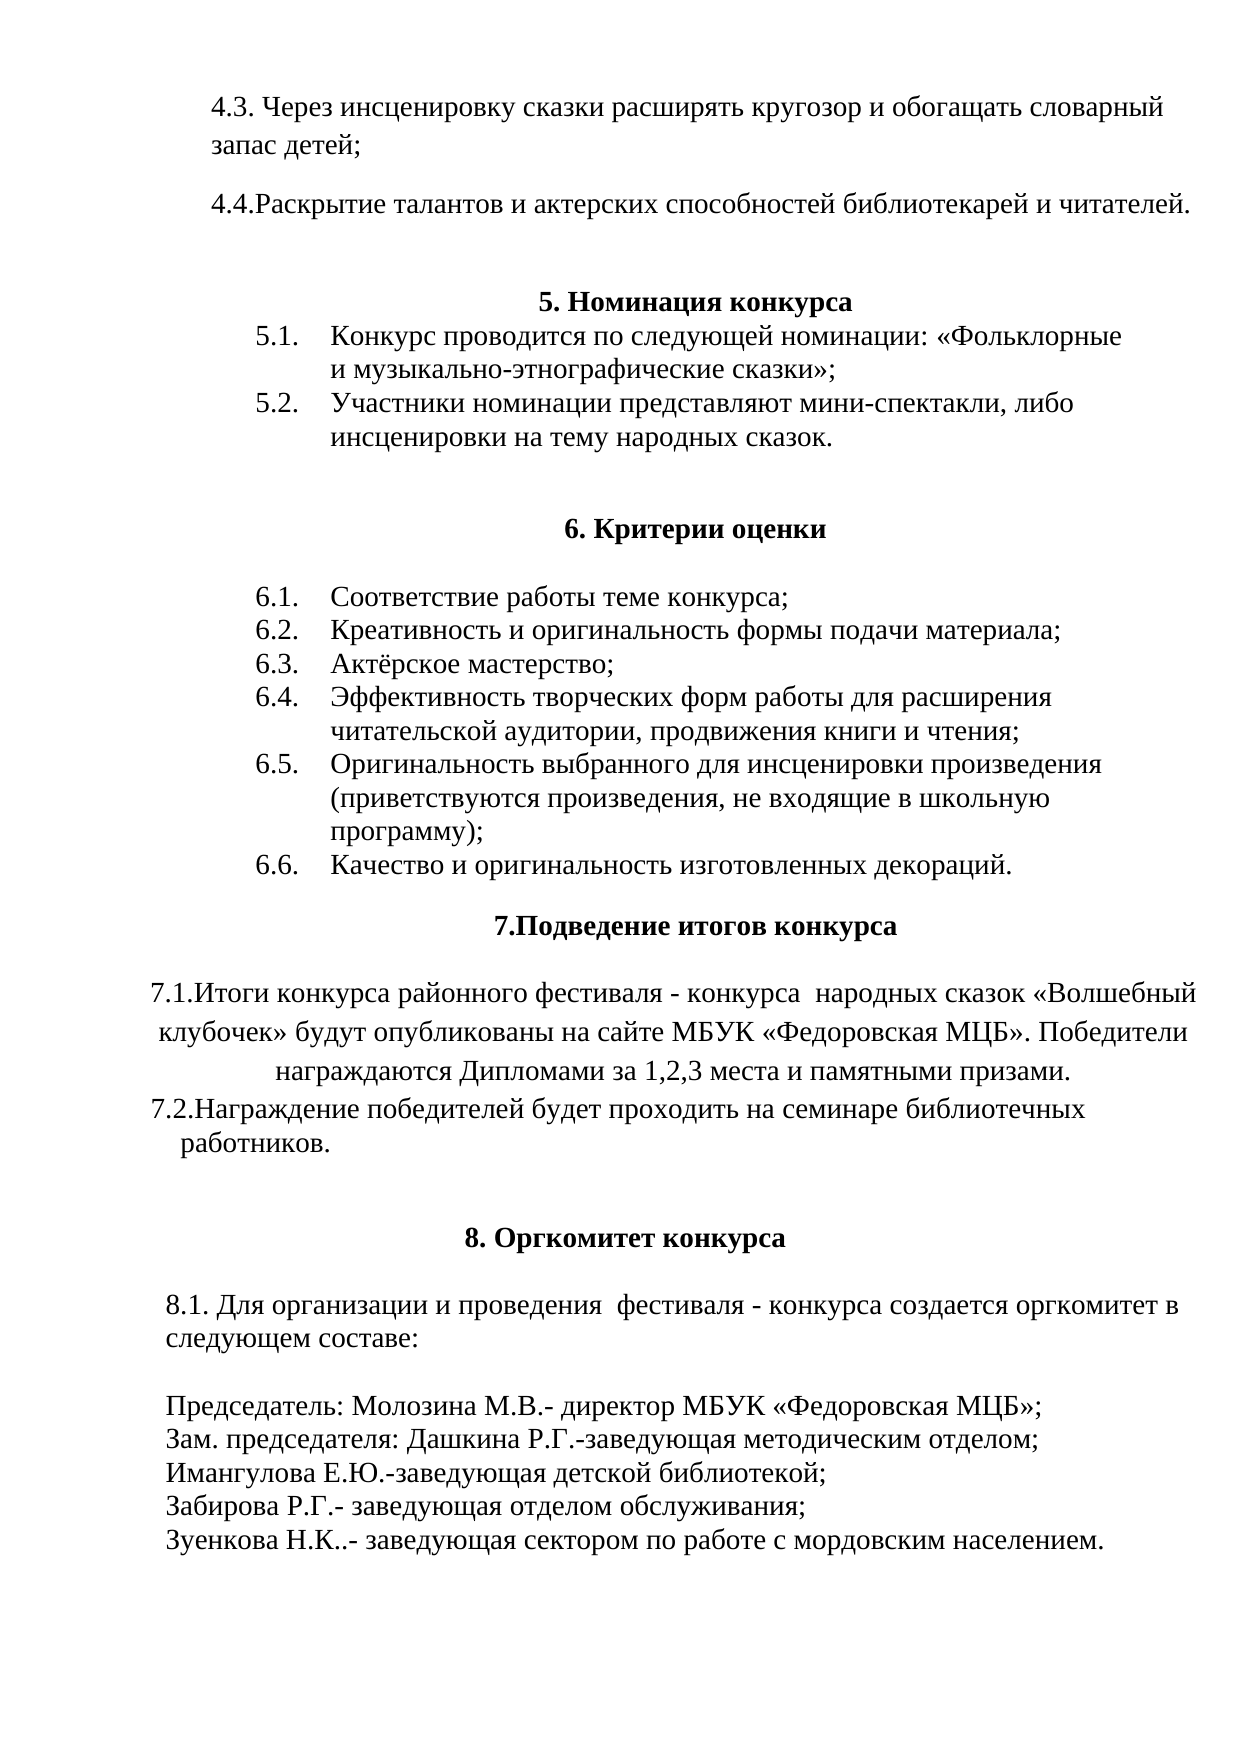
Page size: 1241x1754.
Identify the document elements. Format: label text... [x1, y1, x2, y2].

text 7.Подведение итогов конкурса [136, 908, 1211, 942]
text 7.1.Итоги конкурса районного фестиваля - конкурса народных сказок «Волшебный клубочек» будут опубликованы на сайте МБУК «Федоровская МЦБ». Победители награждаются Дипломами за 1,2,3 места и памятными призами. [136, 976, 1211, 1086]
text Имангулова Е.Ю.-заведующая детской библиотекой; [165, 1455, 1211, 1488]
list Качество и оригинальность изготовленных декораций. [255, 847, 1211, 881]
text Забирова Р.Г.- заведующая отделом обслуживания; [165, 1488, 1211, 1522]
list Соответствие работы теме конкурса; [255, 579, 1211, 612]
text 7.2.Награждение победителей будет проходить на семинаре библиотечных [136, 1091, 1211, 1125]
list Конкурс проводится по следующей номинации: «Фольклорные и музыкально-этнографические сказки»; [255, 318, 1211, 385]
text 6. Критерии оценки [136, 512, 1211, 545]
text 5. Номинация конкурса [136, 284, 1211, 318]
text 4.3. Через инсценировку сказки расширять кругозор и обогащать словарный запас детей; [211, 89, 1211, 161]
text работников. [136, 1125, 1211, 1158]
list Креативность и оригинальность формы подачи материала; [255, 612, 1211, 646]
list Эффективность творческих форм работы для расширения читательской аудитории, продвижения книги и чтения; [255, 679, 1211, 746]
text Председатель: Молозина М.В.- директор МБУК «Федоровская МЦБ»; [165, 1354, 1211, 1421]
list Участники номинации представляют мини-спектакли, либо инсценировки на тему народных сказок. [255, 385, 1211, 452]
text 4.4.Раскрытие талантов и актерских способностей библиотекарей и читателей. [211, 187, 1211, 220]
list Оригинальность выбранного для инсценировки произведения (приветствуются произведения, не входящие в школьную программу); [255, 746, 1211, 847]
text 8. Оргкомитет конкурса 8.1. Для организации и проведения фестиваля - конкурса создается оргкомитет в следующем составе: [165, 1220, 1211, 1354]
text Зуенкова Н.К..- заведующая сектором по работе с мордовским населением. [165, 1522, 1211, 1555]
text Зам. председателя: Дашкина Р.Г.-заведующая методическим отделом; [165, 1421, 1211, 1455]
list Актёрское мастерство; [255, 646, 1211, 679]
